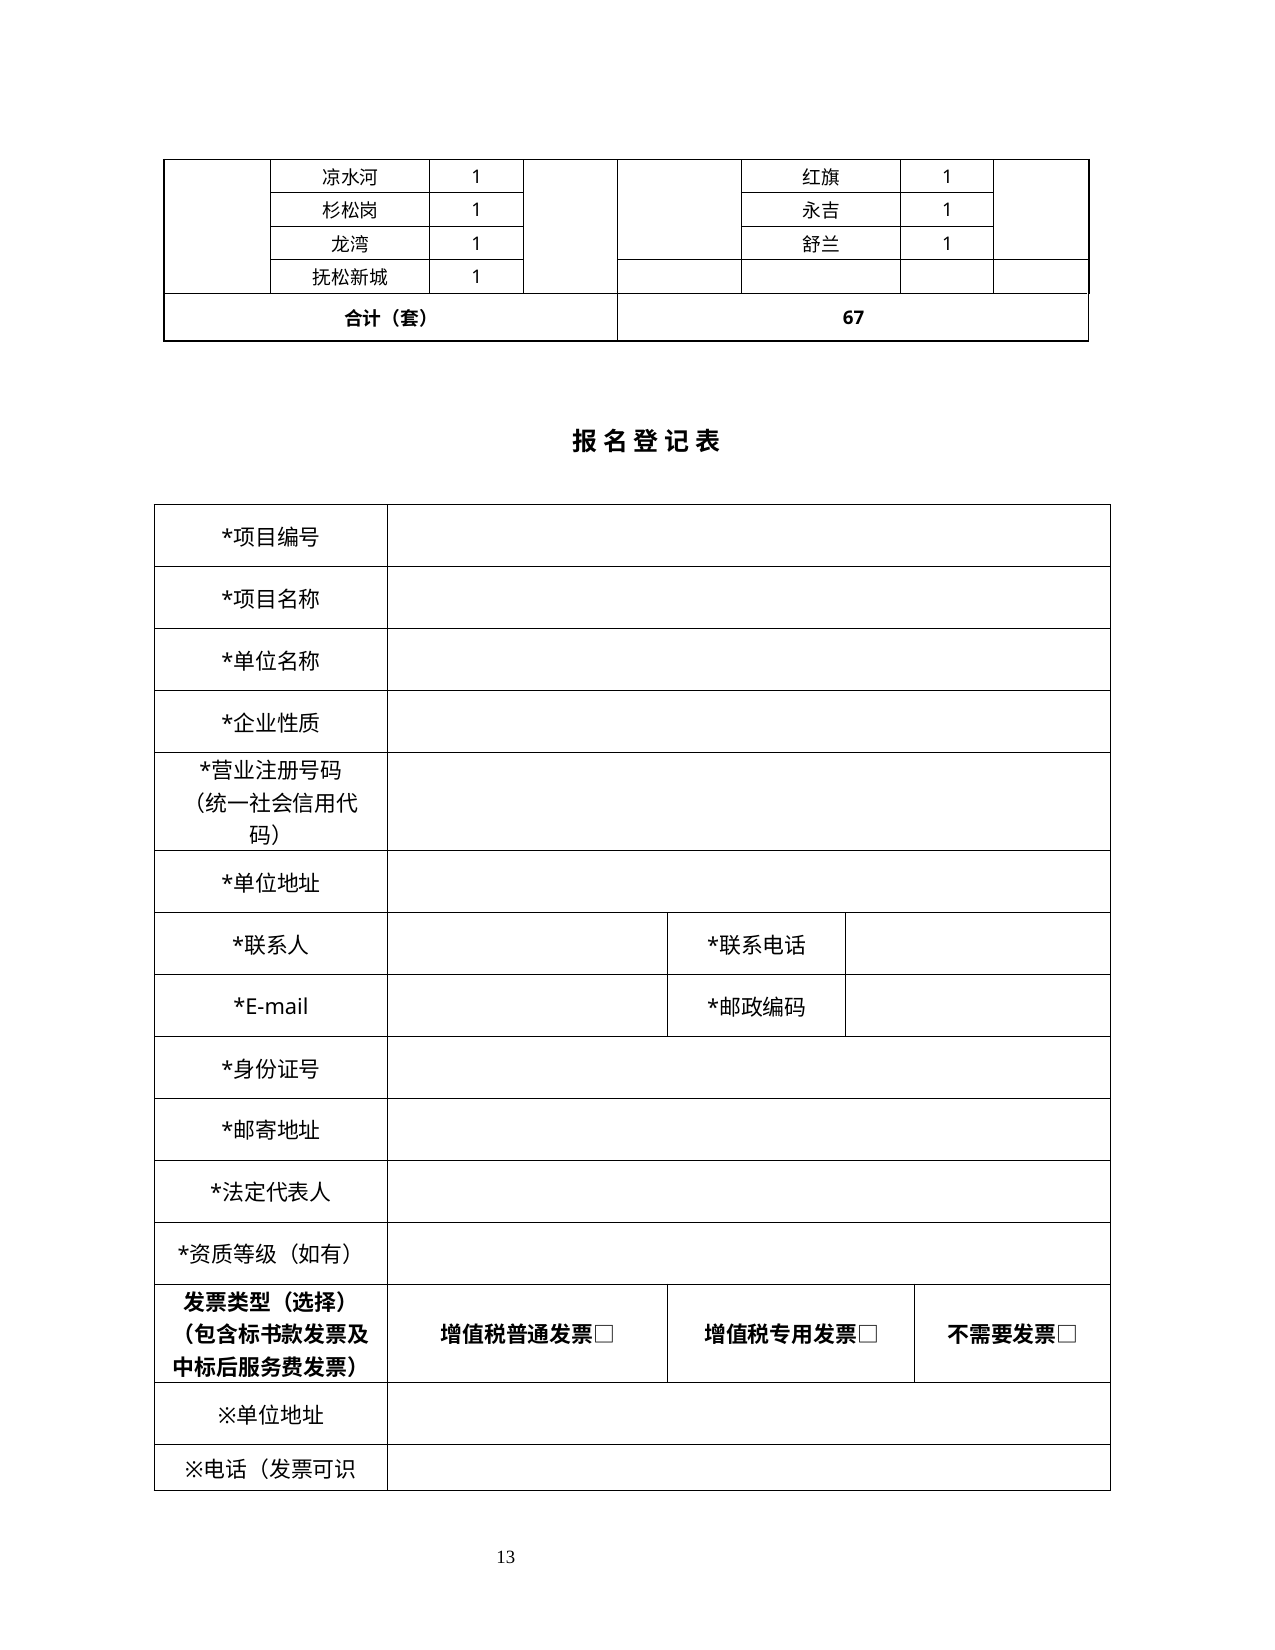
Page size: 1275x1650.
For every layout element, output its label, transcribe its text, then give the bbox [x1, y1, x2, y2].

table_cell [388, 1037, 1110, 1098]
table_cell 抚松新城 [271, 260, 429, 293]
table_cell *资质等级（如有） [155, 1223, 387, 1283]
table_cell 67 [618, 293, 1088, 340]
table_cell 1 [430, 227, 523, 259]
table_cell 凉水河 [271, 160, 429, 192]
table_cell [388, 753, 1110, 850]
table_cell *单位地址 [155, 851, 387, 912]
table_header [388, 505, 1110, 566]
table_cell [388, 567, 1110, 628]
table_cell 不需要发票□ [915, 1285, 1110, 1382]
table_cell 增值税普通发票□ [388, 1285, 667, 1382]
table_cell [388, 851, 1110, 912]
table_cell 1 [901, 227, 993, 259]
table_cell [901, 260, 993, 293]
table_cell *营业注册号码 （统一社会信用代码） [155, 753, 387, 850]
table_cell 合计（套） [165, 294, 617, 340]
table_cell 杉松岗 [271, 193, 429, 226]
table_cell *联系电话 [668, 913, 845, 974]
table_cell 发票类型（选择） （包含标书款发票及中标后服务费发票） [155, 1285, 387, 1382]
table_cell 永吉 [742, 193, 900, 226]
table_cell [846, 913, 1110, 974]
table_cell [388, 1223, 1110, 1283]
table_cell *E-mail [155, 975, 387, 1036]
table_cell ※电话（发票可识别） [155, 1445, 387, 1490]
table_cell *邮政编码 [668, 975, 845, 1036]
table_cell [388, 1383, 1110, 1444]
table_cell ※单位地址 [155, 1383, 387, 1444]
table_cell 龙湾 [271, 227, 429, 259]
table_cell [388, 691, 1110, 752]
table_cell *项目名称 [155, 567, 387, 628]
table_cell 1 [430, 260, 523, 293]
table_cell 1 [430, 193, 523, 226]
table_cell 红旗 [742, 160, 900, 192]
table_cell [388, 975, 667, 1036]
table_cell [388, 1161, 1110, 1222]
table_header *项目编号 [155, 505, 387, 566]
table_cell [388, 629, 1110, 690]
table_cell 增值税专用发票□ [668, 1285, 914, 1382]
table_cell [742, 260, 900, 293]
table_cell [388, 1445, 1110, 1490]
text 报 名 登 记 表 [165, 407, 1127, 472]
table_cell [618, 260, 741, 293]
table_cell 1 [901, 160, 993, 192]
table_cell [388, 1099, 1110, 1160]
table_cell 1 [901, 193, 993, 226]
table_cell [846, 975, 1110, 1036]
table_cell [994, 260, 1088, 293]
table_cell *联系人 [155, 913, 387, 974]
table_cell *企业性质 [155, 691, 387, 752]
table_cell *身份证号 [155, 1037, 387, 1098]
table_cell *邮寄地址 [155, 1099, 387, 1160]
table_cell *单位名称 [155, 629, 387, 690]
table_cell [388, 913, 667, 974]
table_cell 舒兰 [742, 227, 900, 259]
table_cell 1 [430, 160, 523, 192]
table_cell *法定代表人 [155, 1161, 387, 1222]
